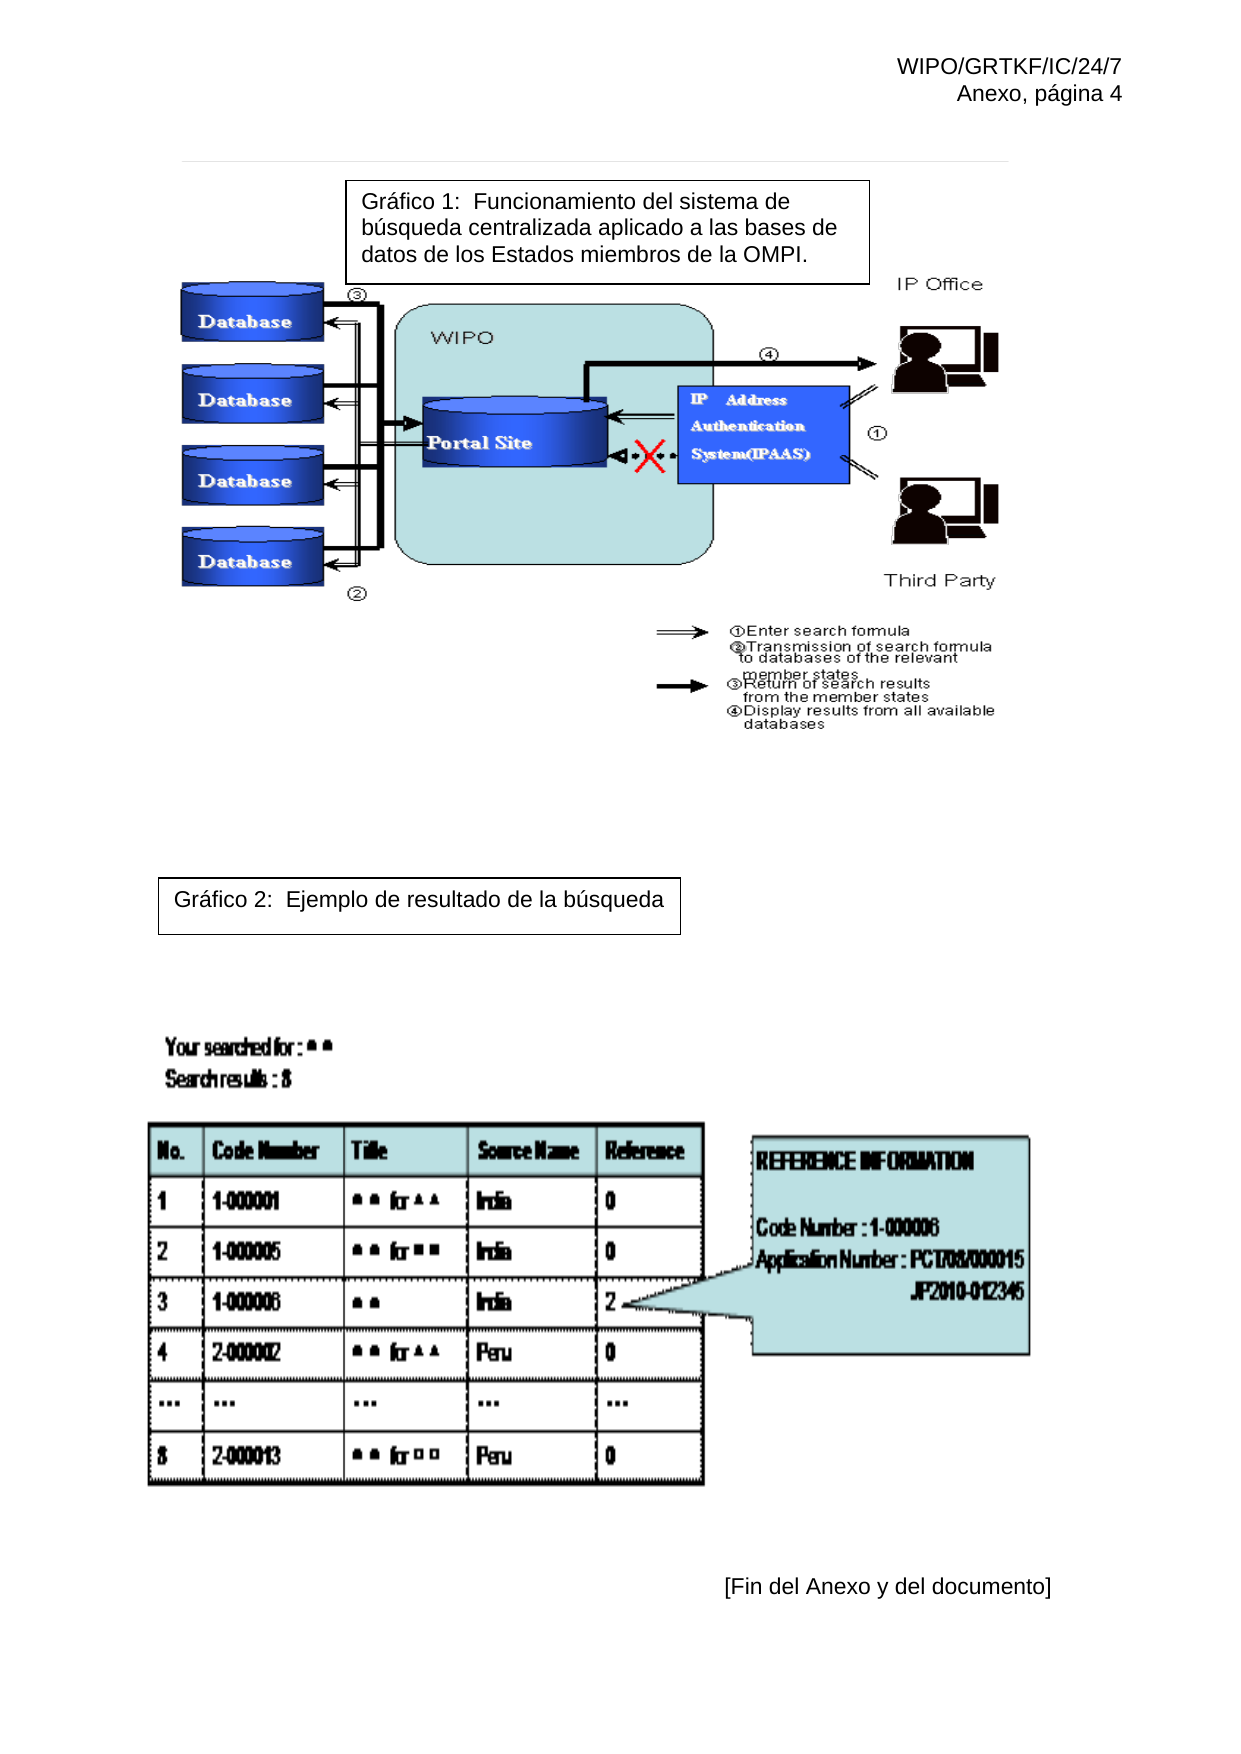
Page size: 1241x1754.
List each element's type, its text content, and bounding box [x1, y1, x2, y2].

picture [147, 1022, 1040, 1492]
text [Fin del Anexo y del documento] [724, 1573, 1122, 1599]
picture [147, 161, 1129, 821]
